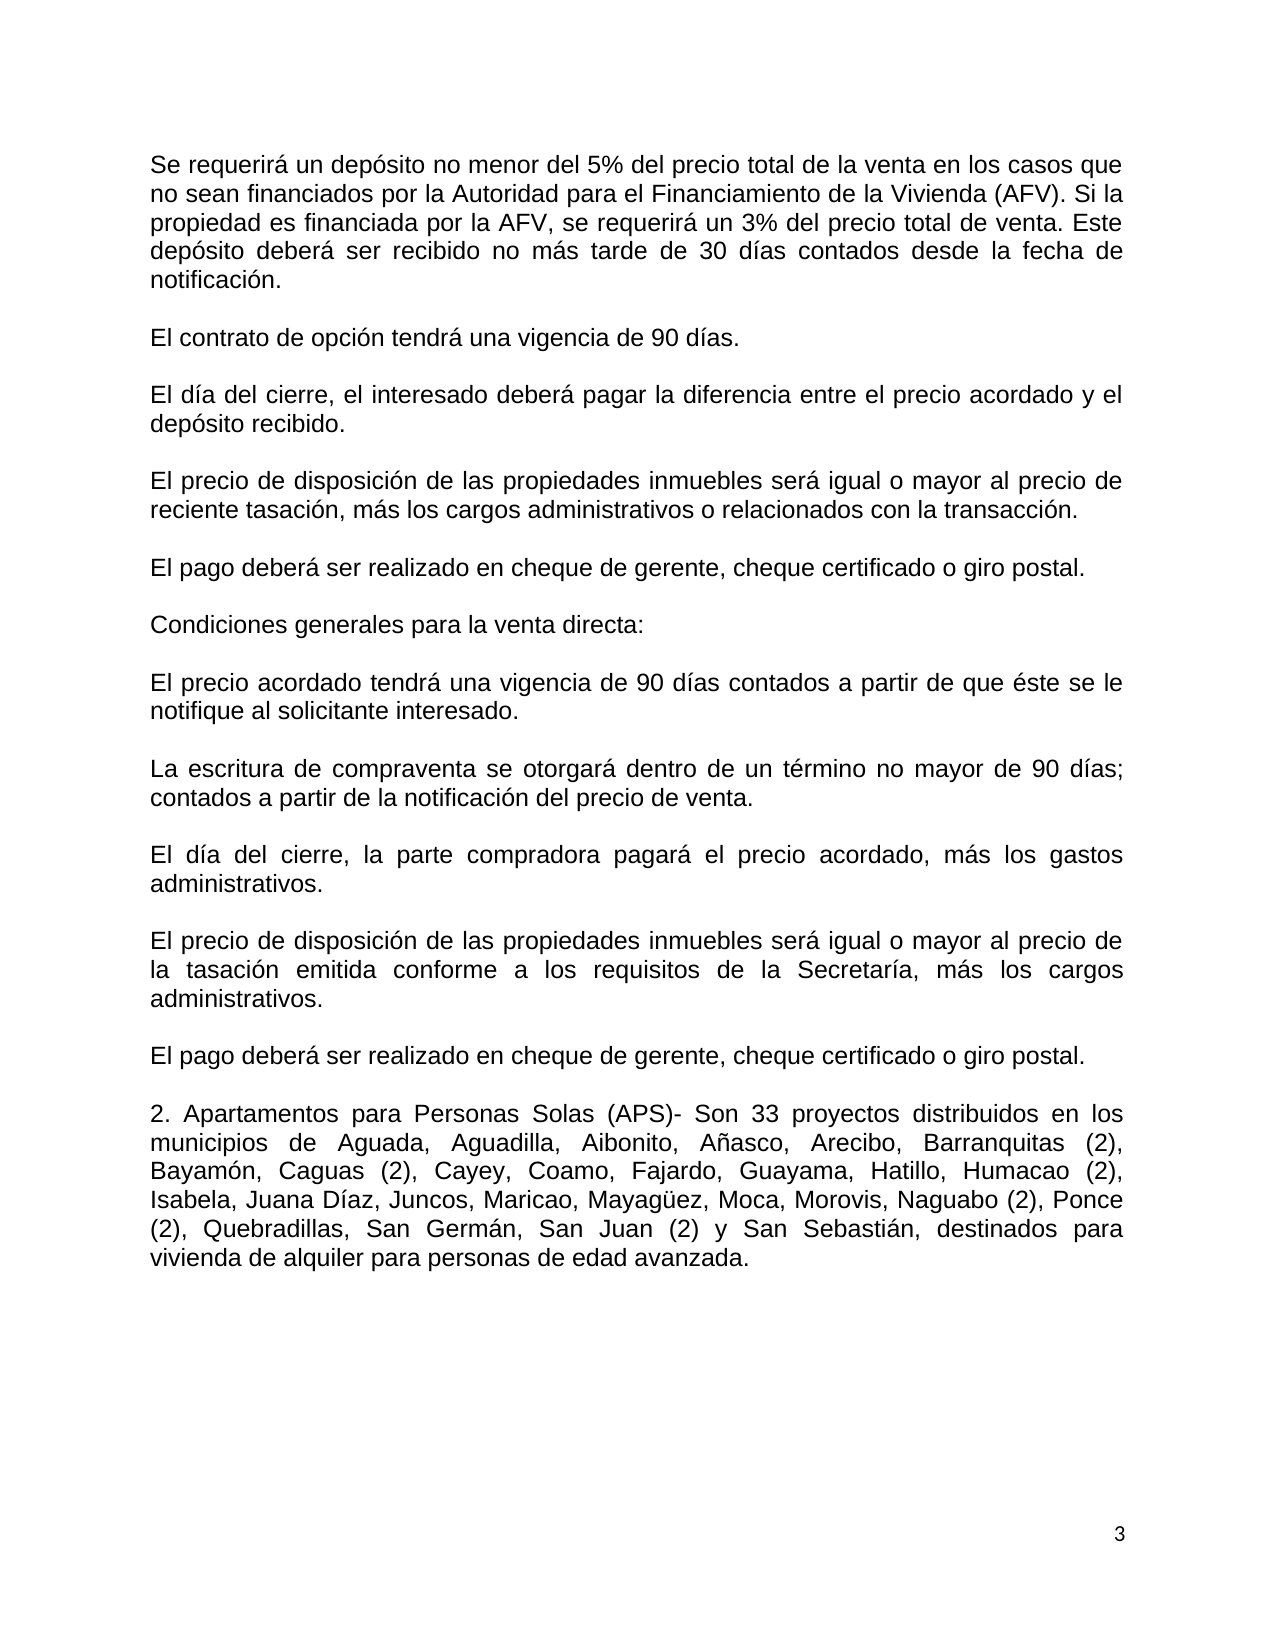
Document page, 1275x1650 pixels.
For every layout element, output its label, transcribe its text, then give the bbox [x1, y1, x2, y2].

text El pago deberá ser realizado en cheque de gerente, cheque certificado o giro postal. [150, 552, 1125, 581]
text La escritura de compraventa se otorgará dentro de un término no mayor de 90 días; contados a partir de la notificación del precio de venta. [150, 754, 1125, 811]
text El precio de disposición de las propiedades inmuebles será igual o mayor al precio de reciente tasación, más los cargos administrativos o relacionados con la transacción. [150, 466, 1125, 524]
text El precio acordado tendrá una vigencia de 90 días contados a partir de que éste se le notifique al solicitante interesado. [150, 667, 1125, 725]
text El contrato de opción tendrá una vigencia de 90 días. [150, 322, 1125, 351]
text El precio de disposición de las propiedades inmuebles será igual o mayor al precio de la tasación emitida conforme a los requisitos de la Secretaría, más los cargos administrativos. [150, 926, 1125, 1012]
text Se requerirá un depósito no menor del 5% del precio total de la venta en los casos que no sean financiados por la Autoridad para el Financiamiento de la Vivienda (AFV). Si la propiedad es financiada por la AFV, se requerirá un 3% del precio total de venta. Este depósito deberá ser recibido no más tarde de 30 días contados desde la fecha de notificación. [150, 150, 1125, 294]
text El día del cierre, la parte compradora pagará el precio acordado, más los gastos administrativos. [150, 840, 1125, 897]
text El pago deberá ser realizado en cheque de gerente, cheque certificado o giro postal. [150, 1041, 1125, 1070]
text 2. Apartamentos para Personas Solas (APS)- Son 33 proyectos distribuidos en los municipios de Aguada, Aguadilla, Aibonito, Añasco, Arecibo, Barranquitas (2), Bayamón, Caguas (2), Cayey, Coamo, Fajardo, Guayama, Hatillo, Humacao (2), Isabela, Juana Díaz, Juncos, Maricao, Mayagüez, Moca, Morovis, Naguabo (2), Ponce (2), Quebradillas, San Germán, San Juan (2) y San Sebastián, destinados para vivienda de alquiler para personas de edad avanzada. [150, 1099, 1125, 1271]
text Condiciones generales para la venta directa: [150, 610, 1125, 639]
text El día del cierre, el interesado deberá pagar la diferencia entre el precio acordado y el depósito recibido. [150, 380, 1125, 437]
